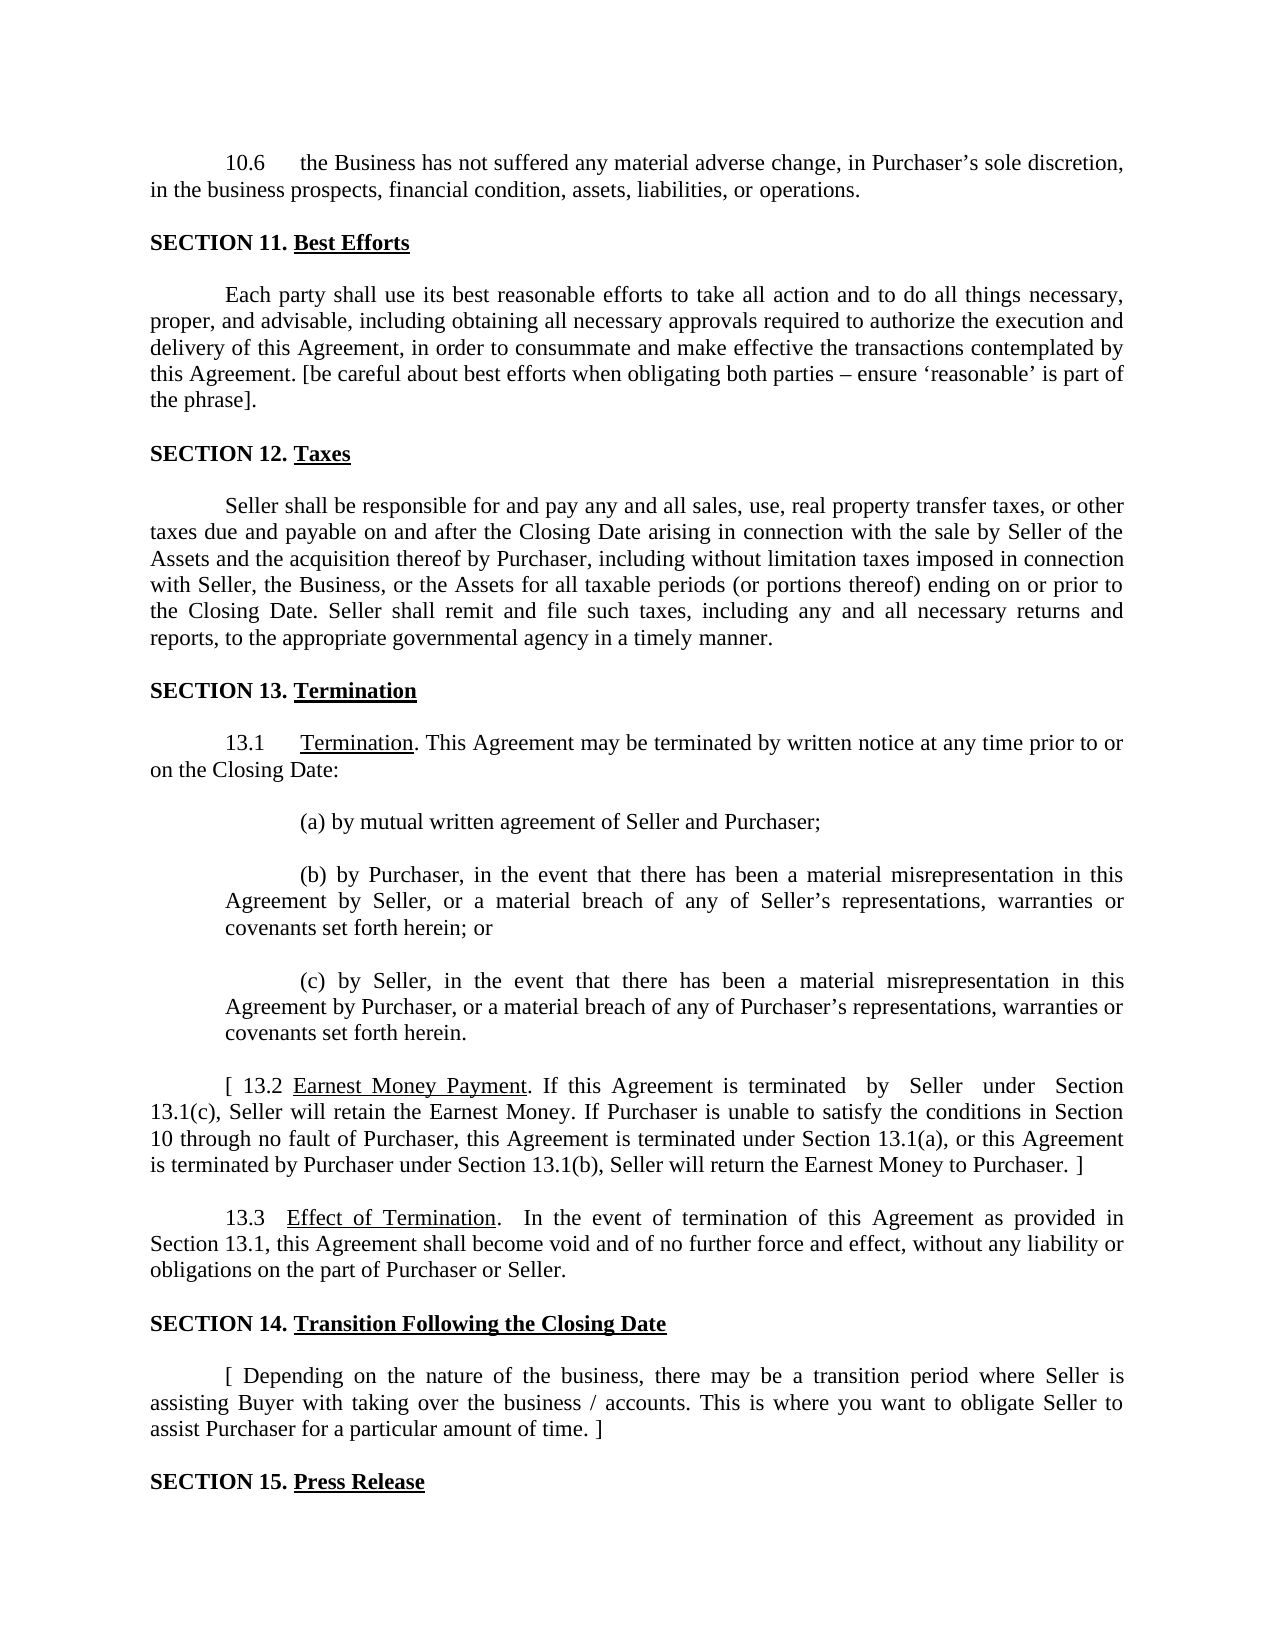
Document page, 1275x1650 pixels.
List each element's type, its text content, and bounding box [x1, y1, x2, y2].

subtitle SECTION 12. Taxes [150, 440, 1137, 466]
subtitle SECTION 11. Best Efforts [150, 229, 1137, 255]
subtitle SECTION 13. Termination [150, 677, 1137, 703]
text [ Depending on the nature of the business, there may be a transition period where Seller is assisting Buyer with taking over the business / accounts. This is where you want to obligate Seller to assist Purchaser for a particular amount of time. ] [150, 1362, 1126, 1441]
subtitle SECTION 15. Press Release [150, 1468, 1137, 1494]
list by Purchaser, in the event that there has been a material misrepresentation in this Agreement by Seller, or a material breach of any of Seller’s representations, warranties or covenants set forth herein; or [225, 861, 1126, 940]
subtitle SECTION 14. Transition Following the Closing Date [150, 1310, 1137, 1336]
list by mutual written agreement of Seller and Purchaser; [300, 808, 1137, 835]
list the Business has not suffered any material adverse change, in Purchaser’s sole discretion, in the business prospects, financial condition, assets, liabilities, or operations. [150, 149, 1126, 202]
text Each party shall use its best reasonable efforts to take all action and to do all things necessary, proper, and advisable, including obtaining all necessary approvals required to authorize the execution and delivery of this Agreement, in order to consummate and make effective the transactions contemplated by this Agreement. [be careful about best efforts when obligating both parties – ensure ‘reasonable’ is part of the phrase]. [150, 281, 1126, 413]
text 13.3 Effect of Termination. In the event of termination of this Agreement as provided in Section 13.1, this Agreement shall become void and of no further force and effect, without any liability or obligations on the part of Purchaser or Seller. [150, 1204, 1125, 1283]
text [ 13.2 Earnest Money Payment. If this Agreement is terminated by Seller under Section 13.1(c), Seller will retain the Earnest Money. If Purchaser is unable to satisfy the conditions in Section 10 through no fault of Purchaser, this Agreement is terminated under Section 13.1(a), or this Agreement is terminated by Purchaser under Section 13.1(b), Seller will return the Earnest Money to Purchaser. ] [150, 1072, 1125, 1177]
text Seller shall be responsible for and pay any and all sales, use, real property transfer taxes, or other taxes due and payable on and after the Closing Date arising in connection with the sale by Seller of the Assets and the acquisition thereof by Purchaser, including without limitation taxes imposed in connection with Seller, the Business, or the Assets for all taxable periods (or portions thereof) ending on or prior to the Closing Date. Seller shall remit and file such taxes, including any and all necessary returns and reports, to the appropriate governmental agency in a timely manner. [150, 492, 1126, 650]
list Termination. This Agreement may be terminated by written notice at any time prior to or on the Closing Date: [150, 729, 1125, 782]
list by Seller, in the event that there has been a material misrepresentation in this Agreement by Purchaser, or a material breach of any of Purchaser’s representations, warranties or covenants set forth herein. [225, 967, 1126, 1046]
